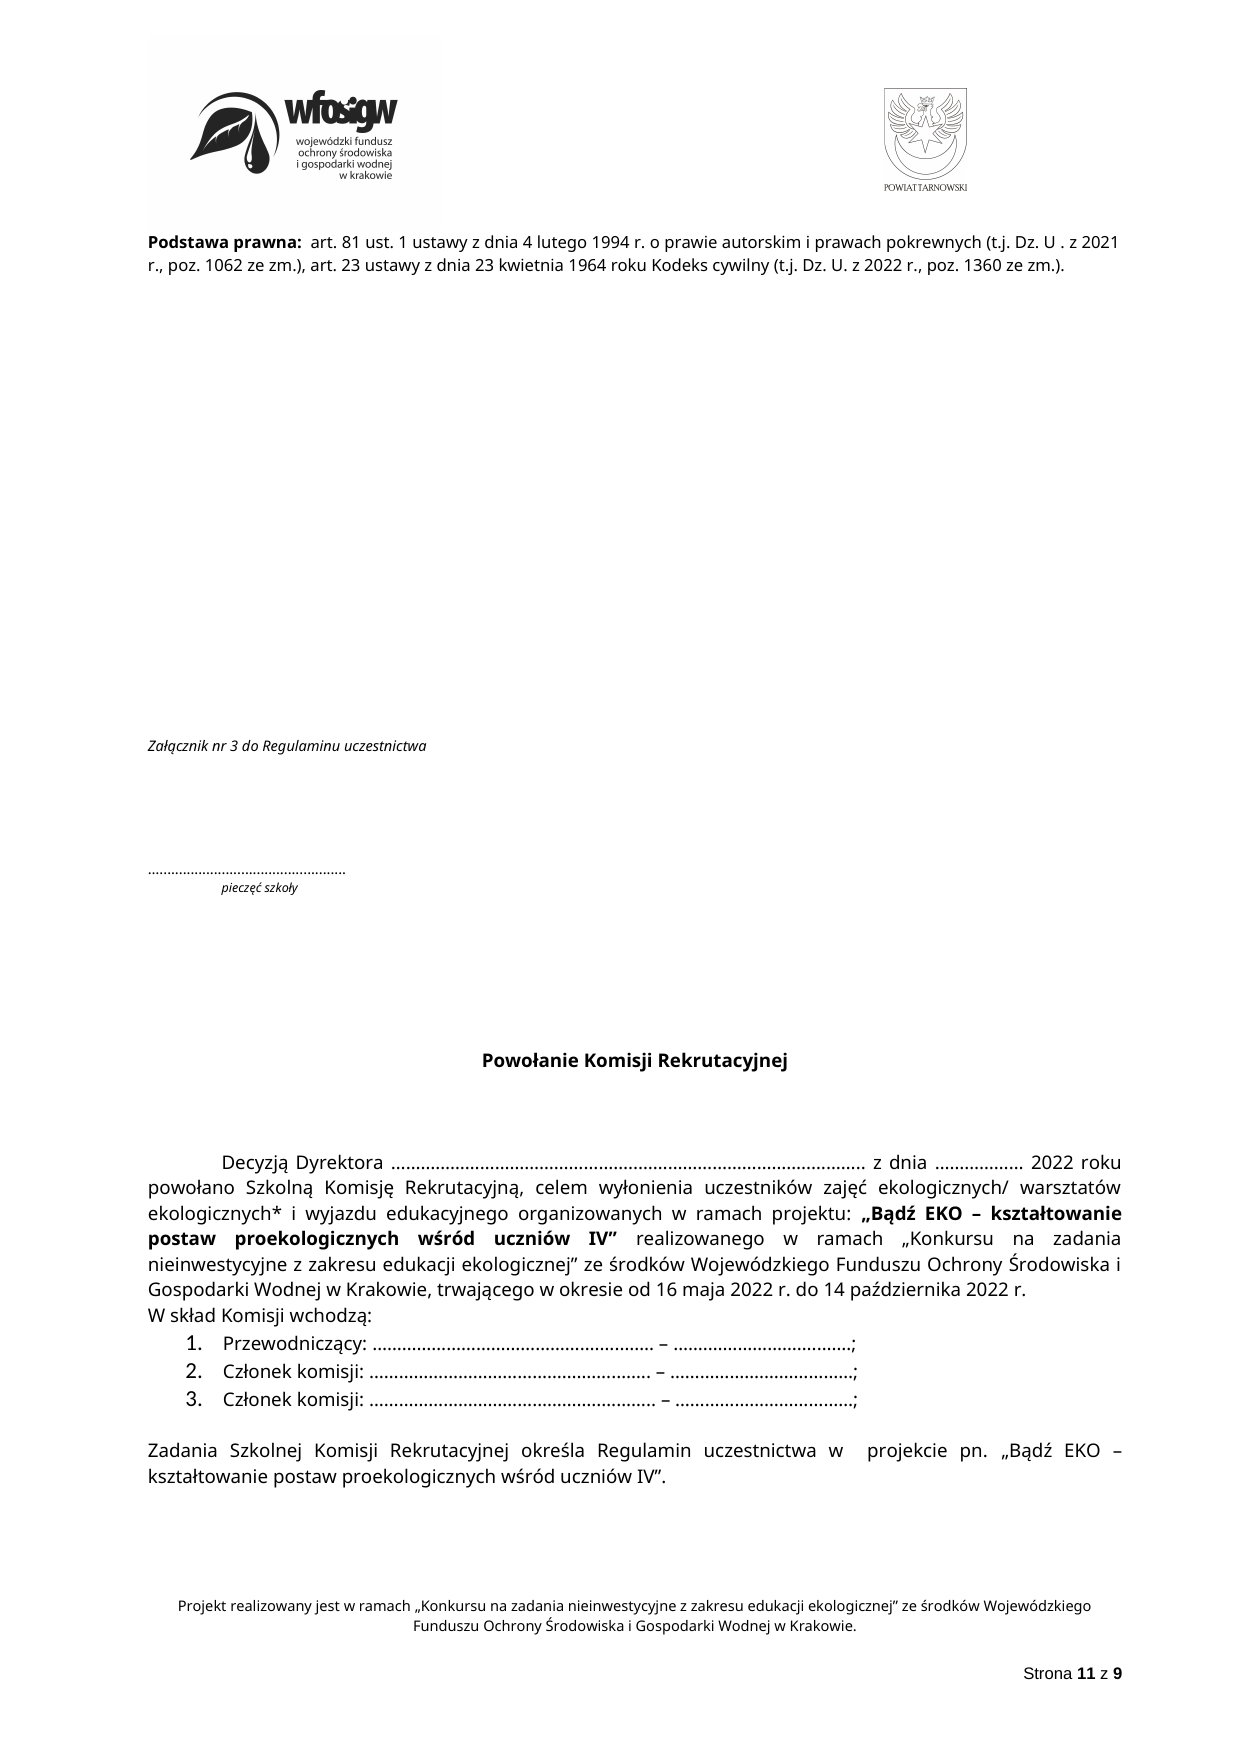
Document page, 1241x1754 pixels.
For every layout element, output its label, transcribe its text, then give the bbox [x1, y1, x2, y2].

text Podstawa prawna: art. 81 ust. 1 ustawy z dnia 4 lutego 1994 r. o prawie autorskim i prawach pokrewnych (t.j. Dz. U . z 2021 r., poz. 1062 ze zm.), art. 23 ustawy z dnia 23 kwietnia 1964 roku Kodeks cywilny (t.j. Dz. U. z 2022 r., poz. 1360 ze zm.). [148, 231, 1122, 276]
list Członek komisji: ………………………………………..……….. – ………………………………; [185, 1384, 1122, 1412]
picture [147, 35, 441, 231]
picture [884, 88, 967, 191]
text Zadania Szkolnej Komisji Rekrutacyjnej określa Regulamin uczestnictwa w projekcie pn. „Bądź EKO – kształtowanie postaw proekologicznych wśród uczniów IV”. [148, 1437, 1122, 1488]
list Przewodniczący: ……………………………………….….……. – …….………………….…….; [185, 1328, 1122, 1356]
text Załącznik nr 3 do Regulaminu uczestnictwa [148, 736, 1122, 755]
text pieczęć szkoły [148, 879, 1122, 896]
text Decyzją Dyrektora …………………………………………..……………………………..……….. z dnia ……………… 2022 roku powołano Szkolną Komisję Rekrutacyjną, celem wyłonienia uczestników zajęć ekologicznych/ warsztatów ekologicznych* i wyjazdu edukacyjnego organizowanych w ramach projektu: „Bądź EKO – kształtowanie postaw proekologicznych wśród uczniów IV” realizowanego w ramach „Konkursu na zadania nieinwestycyjne z zakresu edukacji ekologicznej” ze środków Wojewódzkiego Funduszu Ochrony Środowiska i Gospodarki Wodnej w Krakowie, trwającego w okresie od 16 maja 2022 r. do 14 października 2022 r. [148, 1149, 1122, 1302]
text W skład Komisji wchodzą: [148, 1302, 1122, 1328]
text …................................................ [148, 859, 1122, 879]
text Powołanie Komisji Rekrutacyjnej [148, 1047, 1122, 1073]
list Członek komisji: …………………………………………..……. – ……………….………………; [185, 1356, 1122, 1384]
